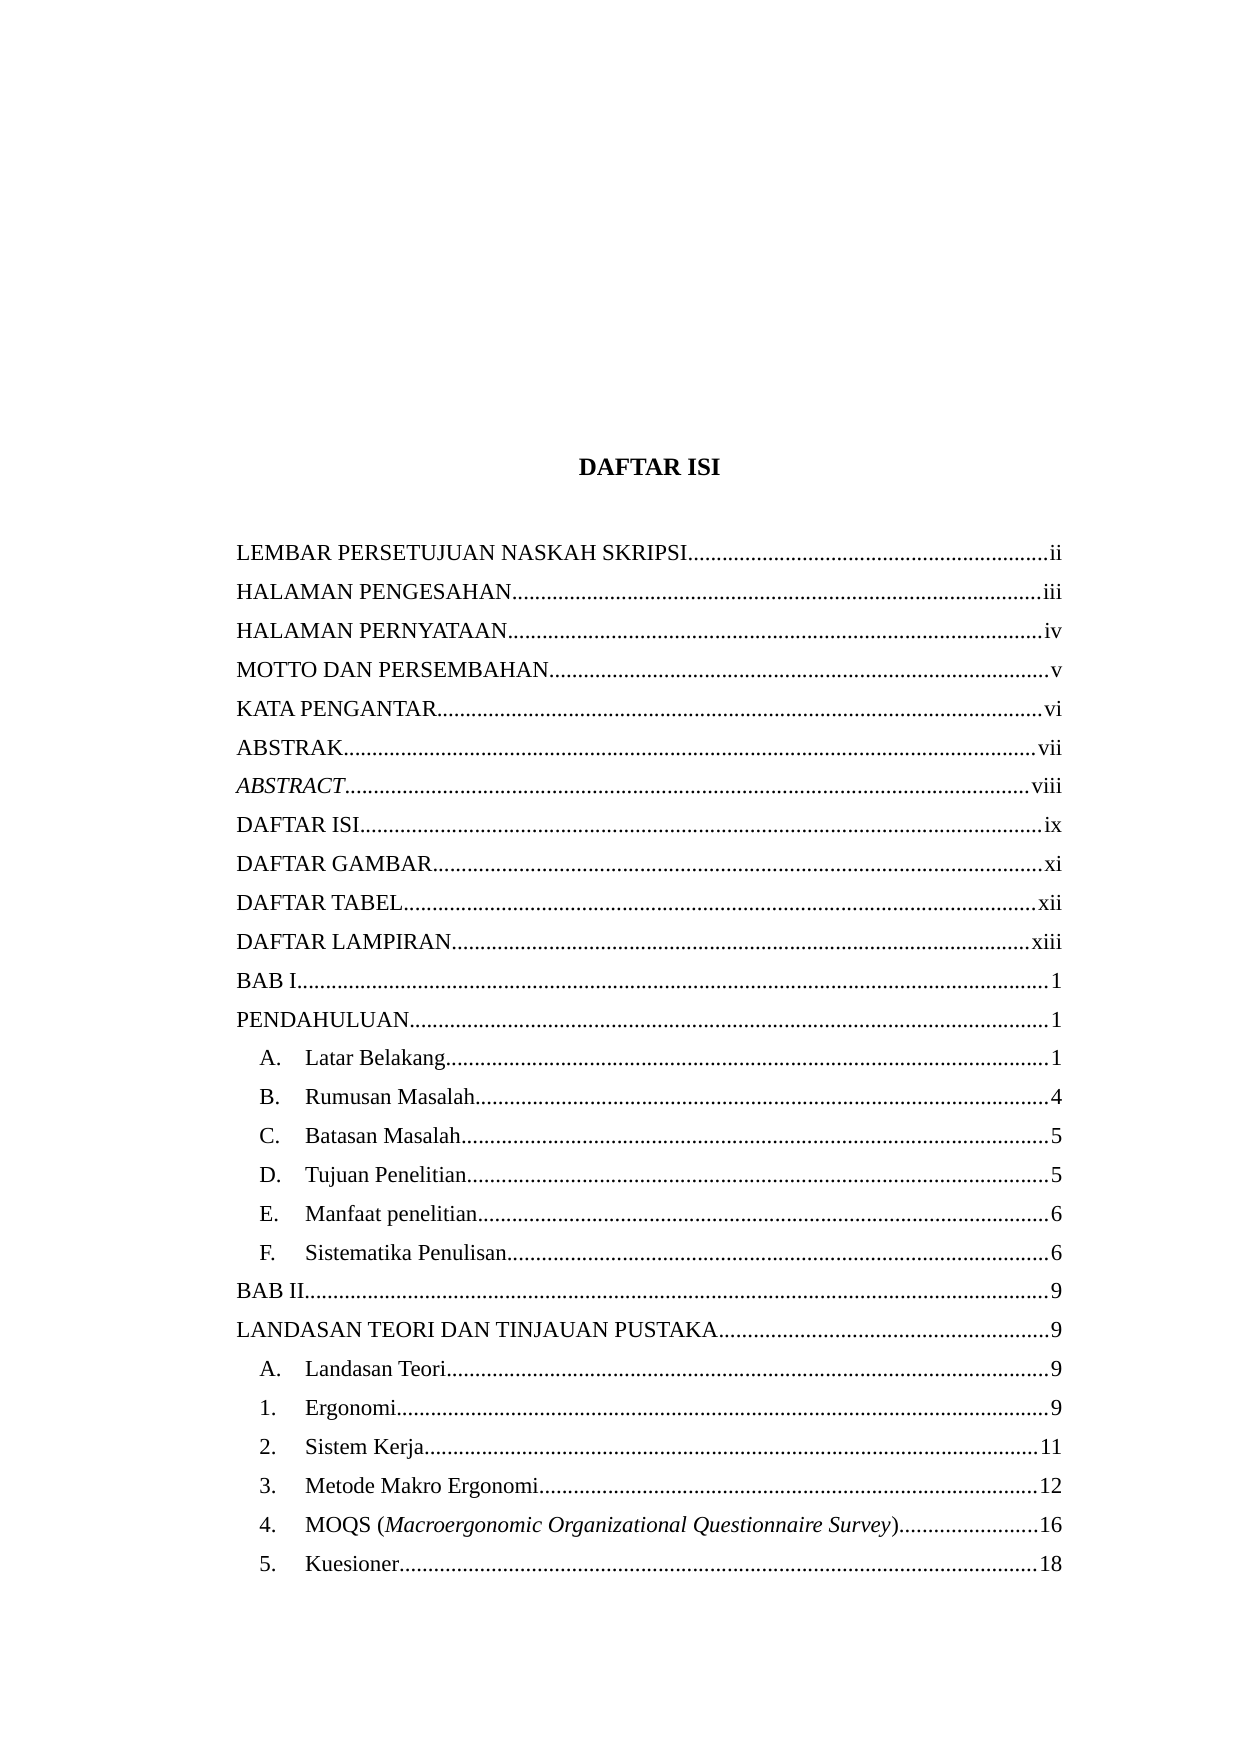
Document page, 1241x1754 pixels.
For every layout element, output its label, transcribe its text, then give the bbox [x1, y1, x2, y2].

subtitle DAFTAR ISI [236, 452, 1063, 481]
